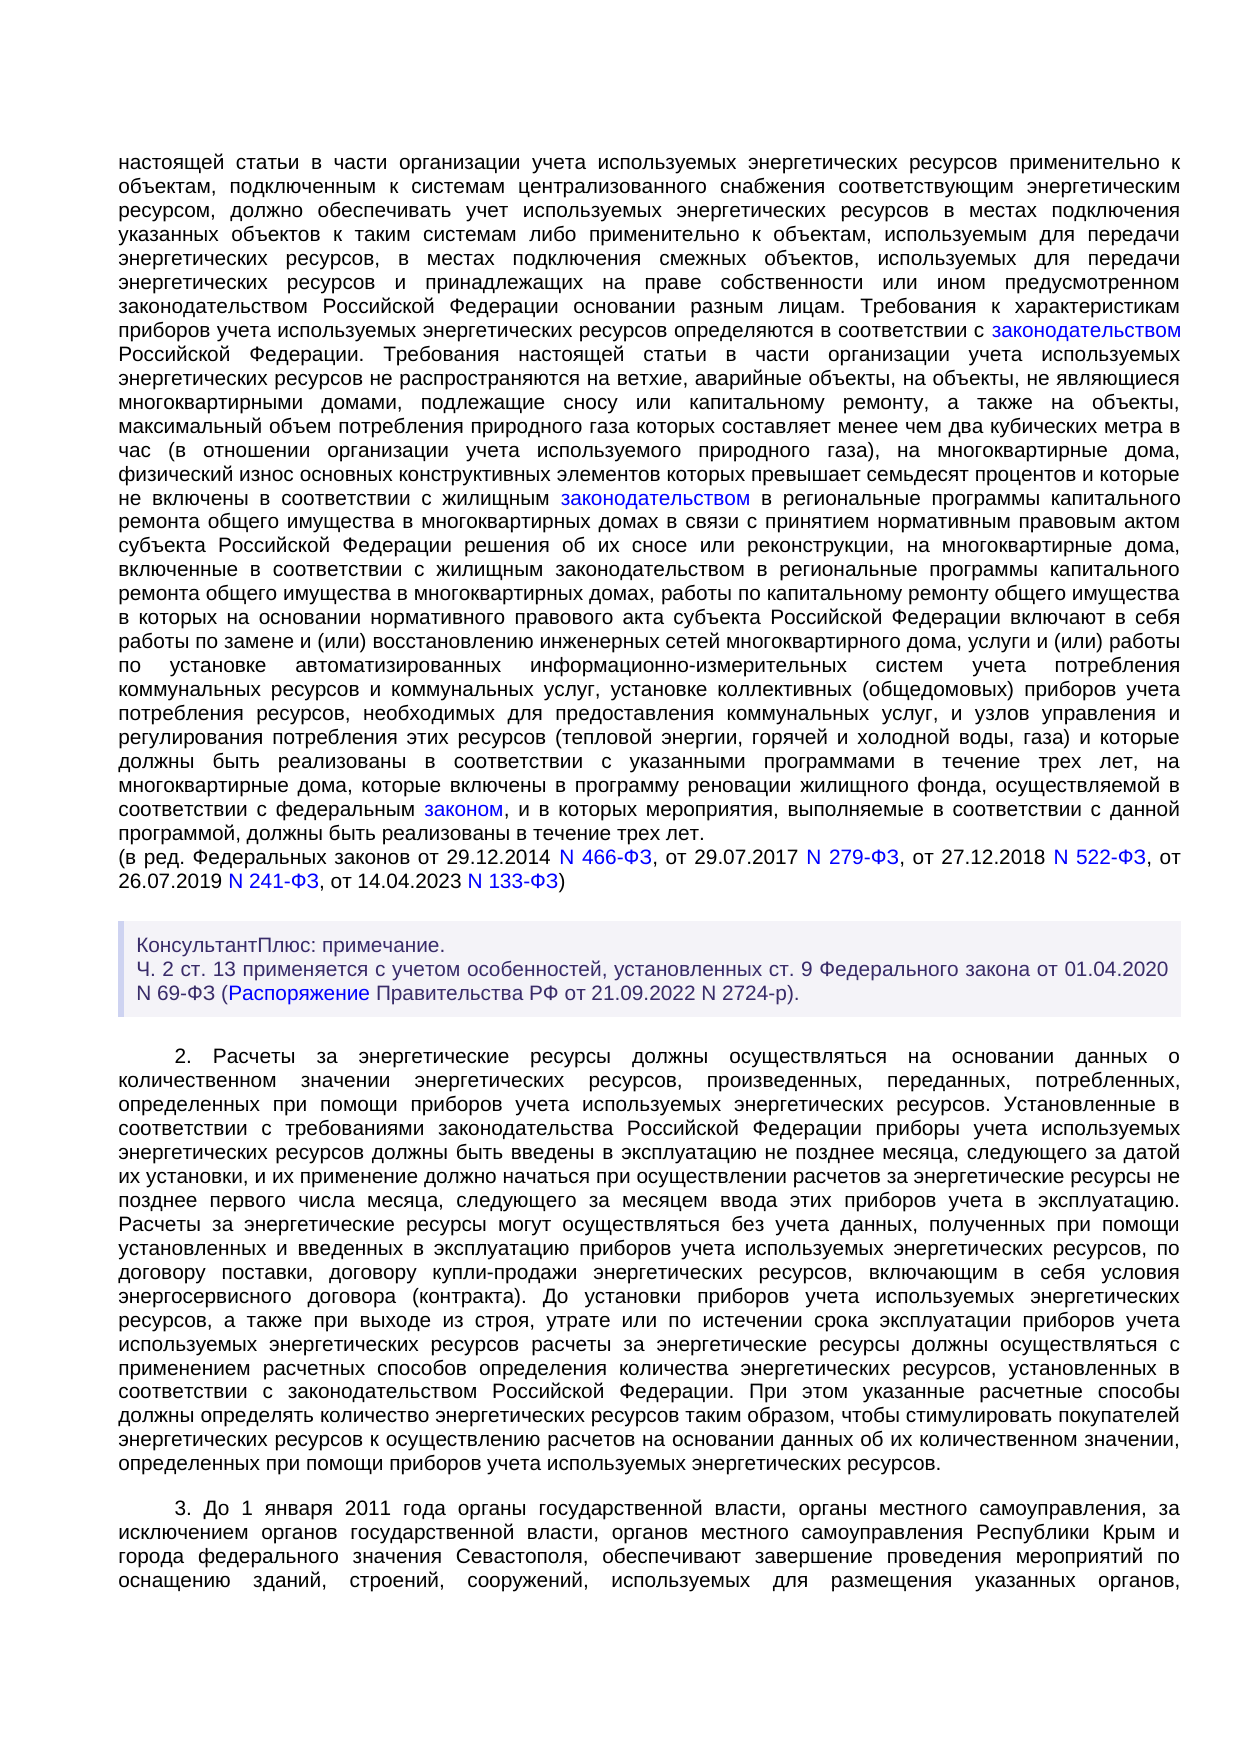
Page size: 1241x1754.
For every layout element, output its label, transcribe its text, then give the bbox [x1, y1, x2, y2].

text 2. Расчеты за энергетические ресурсы должны осуществляться на основании данных о количественном значении энергетических ресурсов, произведенных, переданных, потребленных, определенных при помощи приборов учета используемых энергетических ресурсов. Установленные в соответствии с требованиями законодательства Российской Федерации приборы учета используемых энергетических ресурсов должны быть введены в эксплуатацию не позднее месяца, следующего за датой их установки, и их применение должно начаться при осуществлении расчетов за энергетические ресурсы не позднее первого числа месяца, следующего за месяцем ввода этих приборов учета в эксплуатацию. Расчеты за энергетические ресурсы могут осуществляться без учета данных, полученных при помощи установленных и введенных в эксплуатацию приборов учета используемых энергетических ресурсов, по договору поставки, договору купли-продажи энергетических ресурсов, включающим в себя условия энергосервисного договора (контракта). До установки приборов учета используемых энергетических ресурсов, а также при выходе из строя, утрате или по истечении срока эксплуатации приборов учета используемых энергетических ресурсов расчеты за энергетические ресурсы должны осуществляться с применением расчетных способов определения количества энергетических ресурсов, установленных в соответствии с законодательством Российской Федерации. При этом указанные расчетные способы должны определять количество энергетических ресурсов таким образом, чтобы стимулировать покупателей энергетических ресурсов к осуществлению расчетов на основании данных об их количественном значении, определенных при помощи приборов учета используемых энергетических ресурсов. [118, 1044, 1181, 1475]
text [118, 150, 1181, 845]
table_header КонсультантПлюс: примечание. Ч. 2 ст. 13 применяется с учетом особенностей, установленных ст. 9 Федерального закона от 01.04.2020 N 69-ФЗ (Распоряжение Правительства РФ от 21.09.2022 N 2724-р). [136, 921, 1169, 1017]
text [118, 1496, 1181, 1592]
table_header [1169, 921, 1181, 1017]
table_header [124, 921, 136, 1017]
text (в ред. Федеральных законов от 29.12.2014 N 466-ФЗ, от 29.07.2017 N 279-ФЗ, от 27.12.2018 N 522-ФЗ, от 26.07.2019 N 241-ФЗ, от 14.04.2023 N 133-ФЗ) [118, 845, 1181, 893]
table_header [118, 921, 124, 1017]
